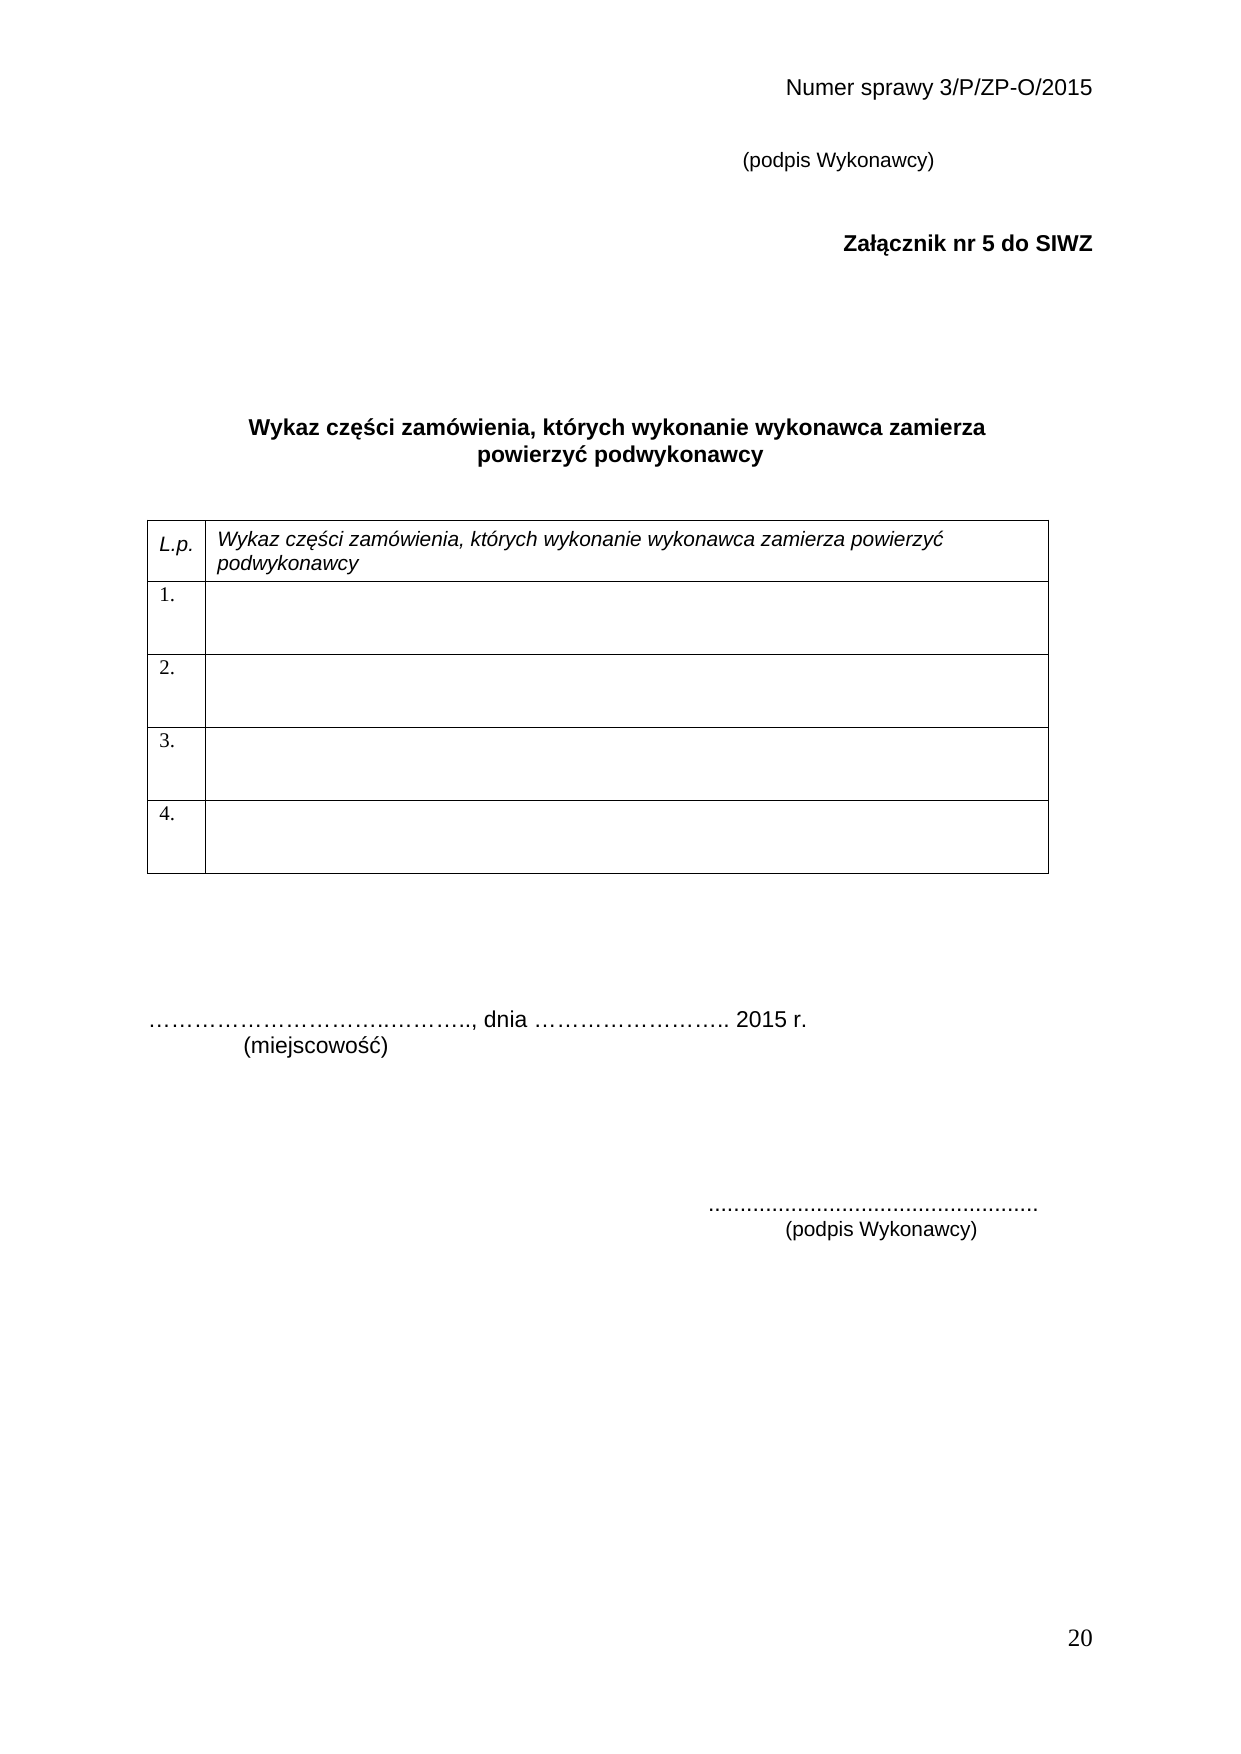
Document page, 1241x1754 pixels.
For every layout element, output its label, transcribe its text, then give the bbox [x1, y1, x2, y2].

text Wykaz części zamówienia, których wykonanie wykonawca zamierza powierzyć podwykonawcy [148, 414, 1092, 467]
table_header Wykaz części zamówienia, których wykonanie wykonawca zamierza powierzyć podwykonawcy [206, 521, 1048, 581]
text Załącznik nr 5 do SIWZ [517, 230, 1092, 256]
table_cell [206, 801, 1048, 873]
table_cell [148, 728, 205, 800]
table_cell [206, 582, 1048, 654]
text .................................................... [517, 1190, 1092, 1216]
text …………………………..……….., dnia …………………….. 2015 r. [148, 1006, 1092, 1032]
text (podpis Wykonawcy) [711, 1216, 1092, 1240]
table_cell [148, 655, 205, 727]
table_cell [206, 655, 1048, 727]
table_cell [148, 801, 205, 873]
text (podpis Wykonawcy) [605, 148, 1092, 172]
table_cell [206, 728, 1048, 800]
table_cell [148, 582, 205, 654]
table_header L.p. [148, 521, 205, 581]
text (miejscowość) [148, 1032, 1092, 1058]
